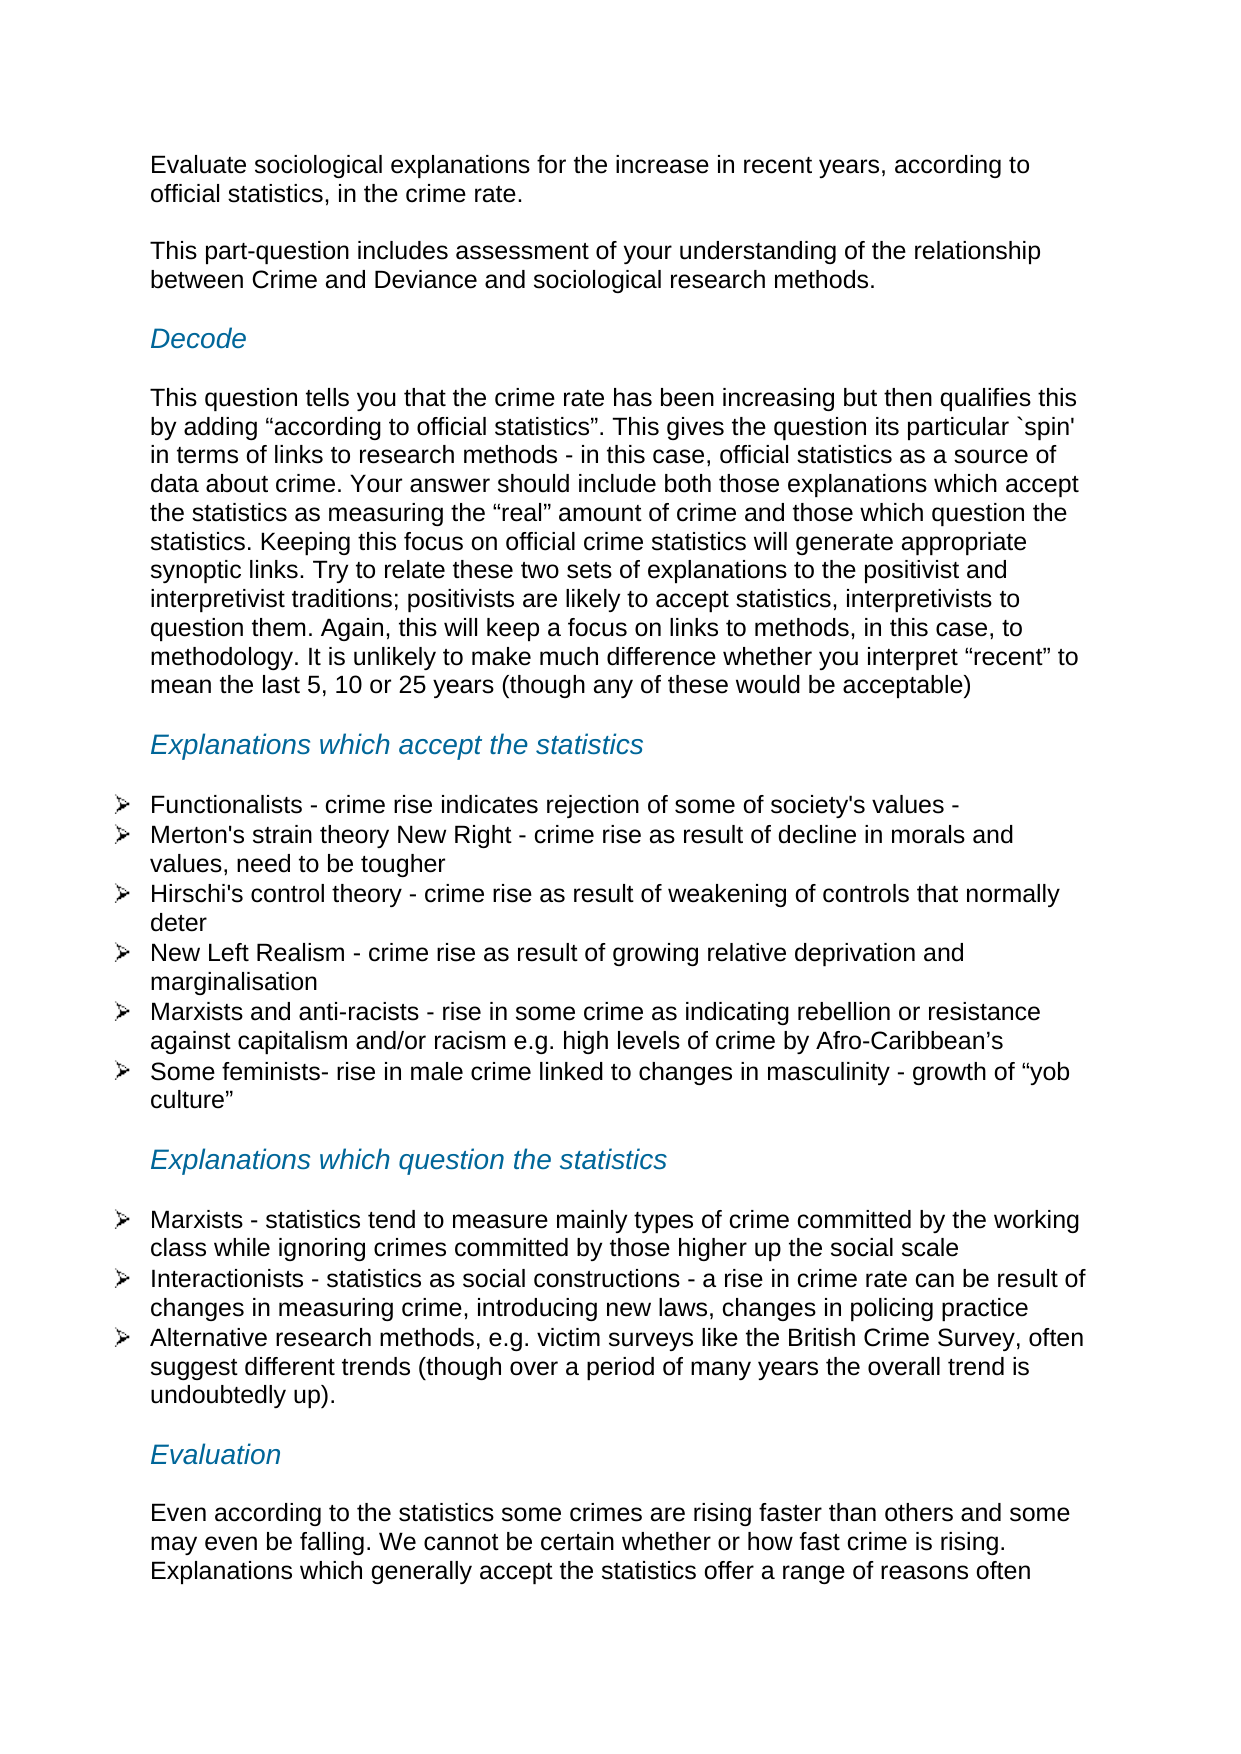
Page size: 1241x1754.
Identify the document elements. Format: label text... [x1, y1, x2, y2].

text Explanations which question the statistics [150, 1143, 1090, 1175]
text This question tells you that the crime rate has been increasing but then qualifies this by adding “according to official statistics”. This gives the question its particular `spin' in terms of links to research methods - in this case, official statistics as a source of data about crime. Your answer should include both those explanations which accept the statistics as measuring the “real” amount of crime and those which question the statistics. Keeping this focus on official crime statistics will generate appropriate synoptic links. Try to relate these two sets of explanations to the positivist and interpretivist traditions; positivists are likely to accept statistics, interpretivists to question them. Again, this will keep a focus on links to methods, in this case, to methodology. It is unlikely to make much difference whether you interpret “recent” to mean the last 5, 10 or 25 years (though any of these would be acceptable) [150, 383, 1090, 699]
picture [112, 877, 150, 903]
text Evaluation [150, 1438, 1090, 1470]
picture [112, 1321, 150, 1347]
text Functionalists - crime rise indicates rejection of some of society's values - [112, 788, 1090, 819]
text New Left Realism - crime rise as result of growing relative deprivation and marginalisation [112, 937, 1090, 996]
picture [112, 936, 150, 962]
text Explanations which accept the statistics [150, 728, 1090, 760]
text Hirschi's control theory - crime rise as result of weakening of controls that normally deter [112, 878, 1090, 937]
text Some feminists- rise in male crime linked to changes in masculinity - growth of “yob culture” [112, 1055, 1090, 1114]
text Interactionists - statistics as social constructions - a rise in crime rate can be result of changes in measuring crime, introducing new laws, changes in policing practice [112, 1262, 1090, 1321]
picture [112, 1203, 150, 1229]
picture [112, 1262, 150, 1288]
text This part-question includes assessment of your understanding of the relationship between Crime and Deviance and sociological research methods. [150, 236, 1090, 294]
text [150, 1498, 1090, 1584]
text Alternative research methods, e.g. victim surveys like the British Crime Survey, often suggest different trends (though over a period of many years the overall trend is undoubtedly up). [112, 1321, 1090, 1409]
text Marxists and anti-racists - rise in some crime as indicating rebellion or resistance against capitalism and/or racism e.g. high levels of crime by Afro-Caribbean’s [112, 996, 1090, 1055]
picture [112, 995, 150, 1021]
picture [112, 1055, 150, 1080]
text Marxists - statistics tend to measure mainly types of crime committed by the working class while ignoring crimes committed by those higher up the social scale [112, 1203, 1090, 1262]
picture [112, 818, 150, 844]
text Evaluate sociological explanations for the increase in recent years, according to official statistics, in the crime rate. [150, 150, 1090, 207]
text Decode [150, 322, 1090, 355]
text Merton's strain theory New Right - crime rise as result of decline in morals and values, need to be tougher [112, 819, 1090, 878]
picture [112, 788, 150, 814]
